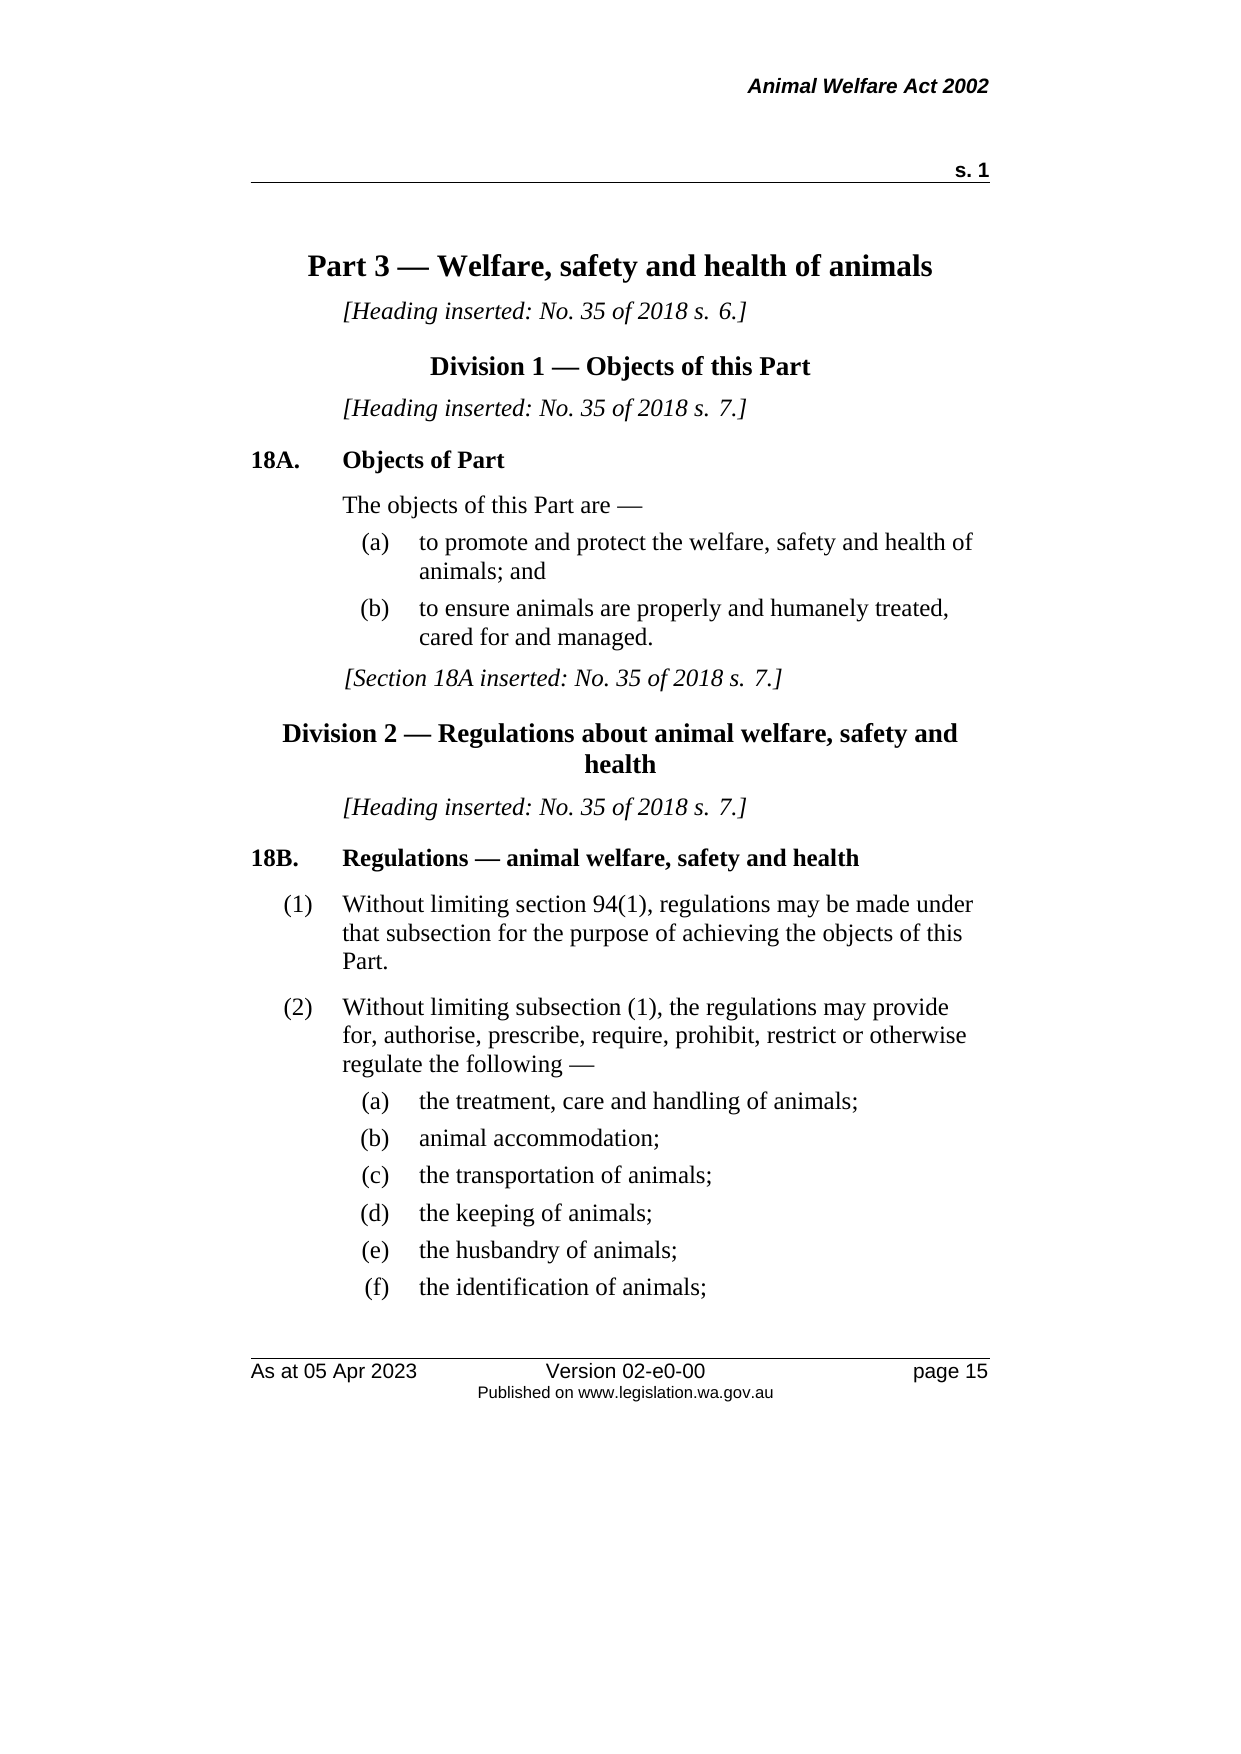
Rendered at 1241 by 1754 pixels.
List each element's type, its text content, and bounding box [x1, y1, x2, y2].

subtitle Division 1 — Objects of this Part [251, 350, 990, 381]
text (f) the identification of animals; [251, 1272, 990, 1301]
text The objects of this Part are — [251, 490, 990, 519]
text (a) to promote and protect the welfare, safety and health of animals; and [251, 527, 990, 585]
subtitle 18A. Objects of Part [251, 445, 990, 474]
text (b) to ensure animals are properly and humanely treated, cared for and managed. [251, 593, 990, 651]
subtitle Division 2 — Regulations about animal welfare, safety and health [251, 717, 990, 779]
text (1) Without limiting section 94(1), regulations may be made under that subsection for the purpose of achieving the objects of this Part. [251, 889, 990, 975]
text (d) the keeping of animals; [251, 1198, 990, 1226]
subtitle [Heading inserted: No. 35 of 2018 s. 7.] [251, 792, 990, 821]
subtitle [Heading inserted: No. 35 of 2018 s. 7.] [251, 393, 990, 422]
subtitle 18B. Regulations — animal welfare, safety and health [251, 843, 990, 872]
text (a) the treatment, care and handling of animals; [251, 1086, 990, 1115]
subtitle Part 3 — Welfare, safety and health of animals [251, 247, 990, 283]
text [Section 18A inserted: No. 35 of 2018 s. 7.] [251, 663, 990, 692]
subtitle [Heading inserted: No. 35 of 2018 s. 6.] [251, 296, 990, 325]
text (2) Without limiting subsection (1), the regulations may provide for, authorise, prescribe, require, prohibit, restrict or otherwise regulate the following — [251, 992, 990, 1078]
text (c) the transportation of animals; [251, 1161, 990, 1189]
text (b) animal accommodation; [251, 1123, 990, 1152]
text (e) the husbandry of animals; [251, 1235, 990, 1263]
